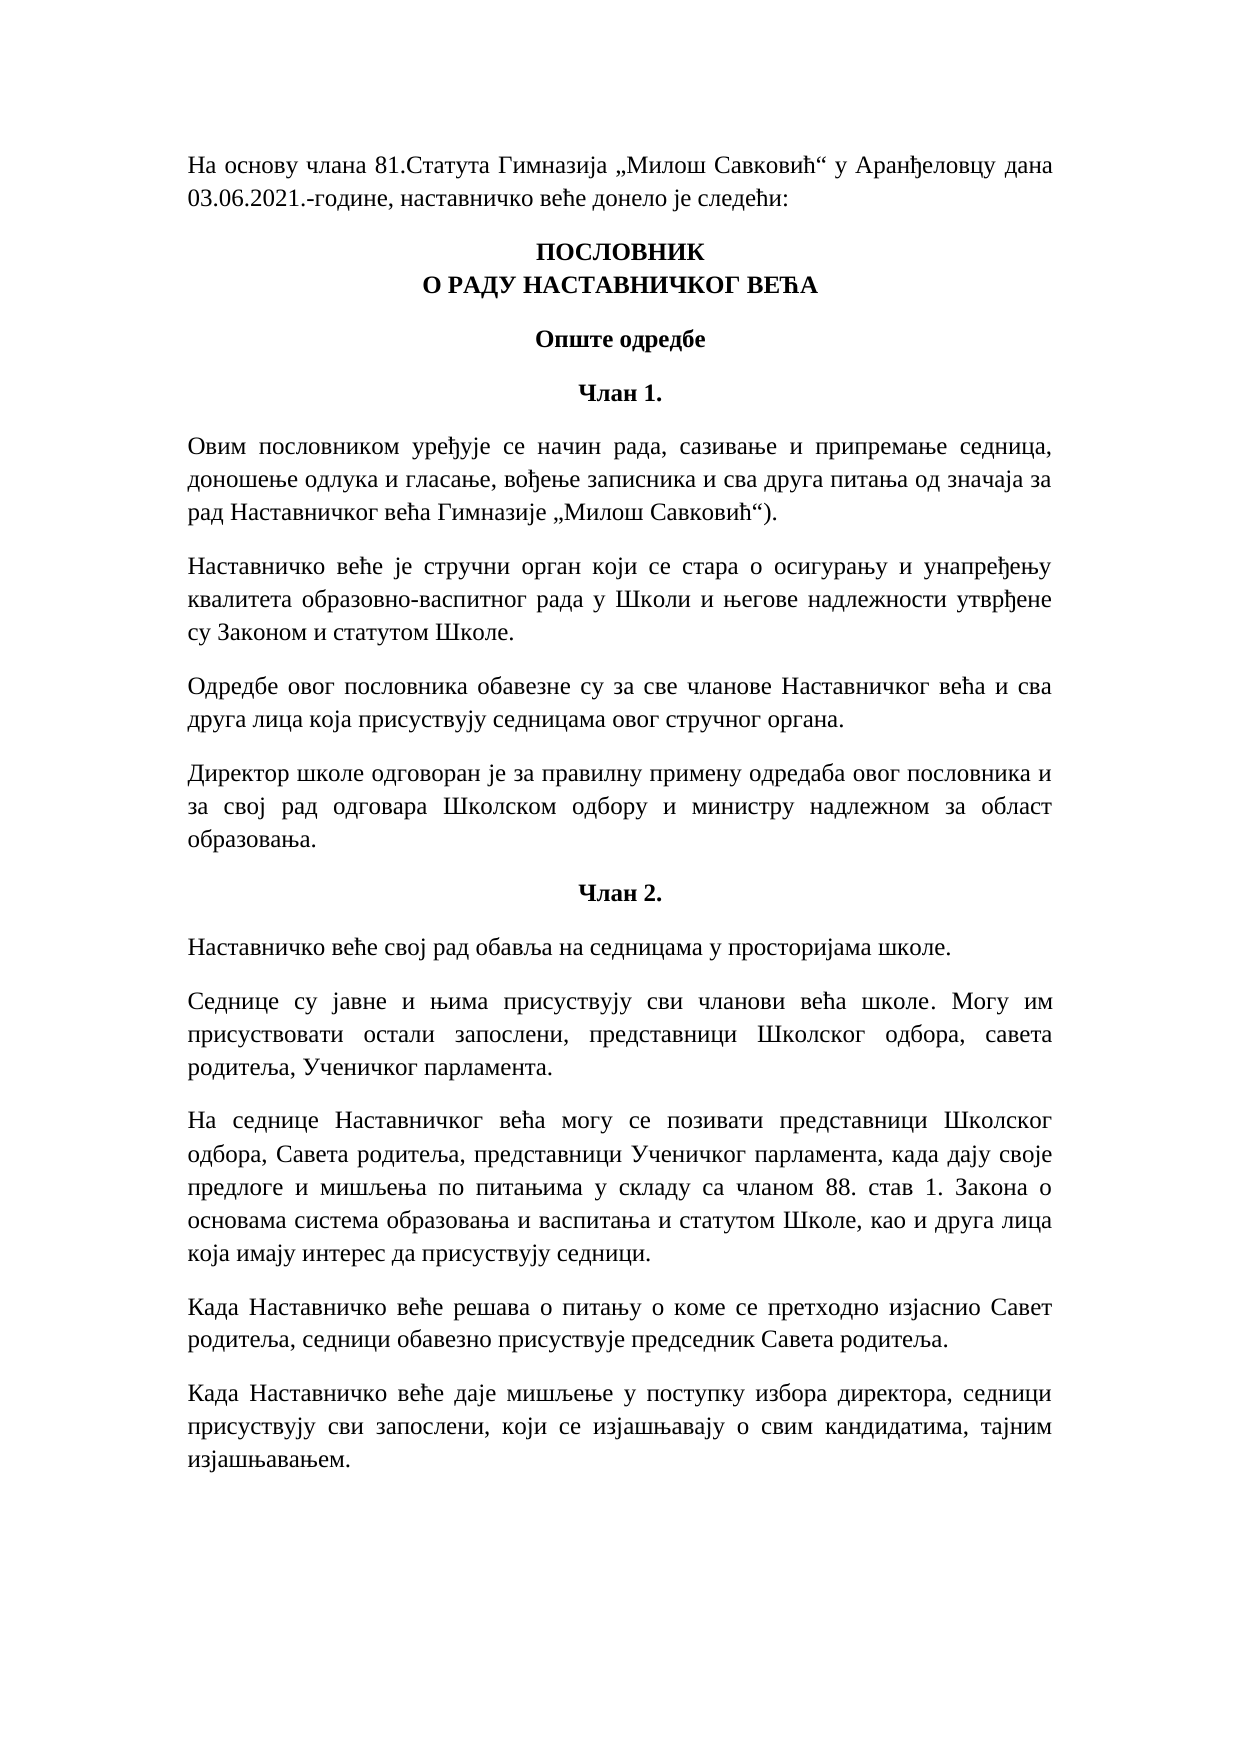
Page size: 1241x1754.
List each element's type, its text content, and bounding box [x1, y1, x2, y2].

text Када Наставничко веће решава о питању о коме се претходно изјаснио Савет родитеља, седници обавезно присуствује председник Савета родитеља. [187, 1292, 1053, 1353]
text Члан 2. [187, 878, 1053, 907]
text Директор школе одговоран је за правилну примену одредаба овог пословника и за свој рад одговара Школском одбору и министру надлежном за област образовања. [187, 758, 1053, 853]
text Наставничко веће је стручни орган који се стара о осигурању и унапређењу квалитета образовно-васпитног рада у Школи и његове надлежности утврђене су Законом и статутом Школе. [187, 551, 1053, 646]
text Наставничко веће свој рад обавља на седницама у просторијама школе. [187, 932, 1053, 961]
text На седнице Наставничког већа могу се позивати представници Школског одбора, Савета родитеља, представници Ученичког парламента, када дају своје предлоге и мишљења по питањима у складу са чланом 88. став 1. Закона о основама система образовања и васпитања и статутом Школе, као и друга лица која имају интерес да присуствују седници. [187, 1106, 1053, 1266]
text Седнице су јавне и њима присуствују сви чланови већа школе. Могу им присуствовати остали запослени, представници Школског одбора, савета родитеља, Ученичког парламента. [187, 986, 1053, 1081]
text Овим пословником уређује се начин рада, сазивање и припремање седница, доношење одлука и гласање, вођење записника и сва друга питања од значаја за рад Наставничког већа Гимназије „Милош Савковић“). [187, 431, 1053, 526]
text На основу члана 81.Статута Гимназија „Милош Савковић“ у Аранђеловцу дана 03.06.2021.-године, наставничко веће донело је следећи: [187, 150, 1053, 212]
text Члан 1. [187, 378, 1053, 406]
text Одредбе овог пословника обавезне су за све чланове Наставничког већа и сва друга лица која присуствују седницама овог стручног органа. [187, 671, 1053, 733]
text ПОСЛОВНИК О РАДУ НАСТАВНИЧКОГ ВЕЋА [187, 237, 1053, 299]
text Опште одредбе [187, 324, 1053, 352]
text Када Наставничко веће даје мишљење у поступку избора директора, седници присуствују сви запослени, који се изјашњавају о свим кандидатима, тајним изјашњавањем. [187, 1378, 1053, 1473]
